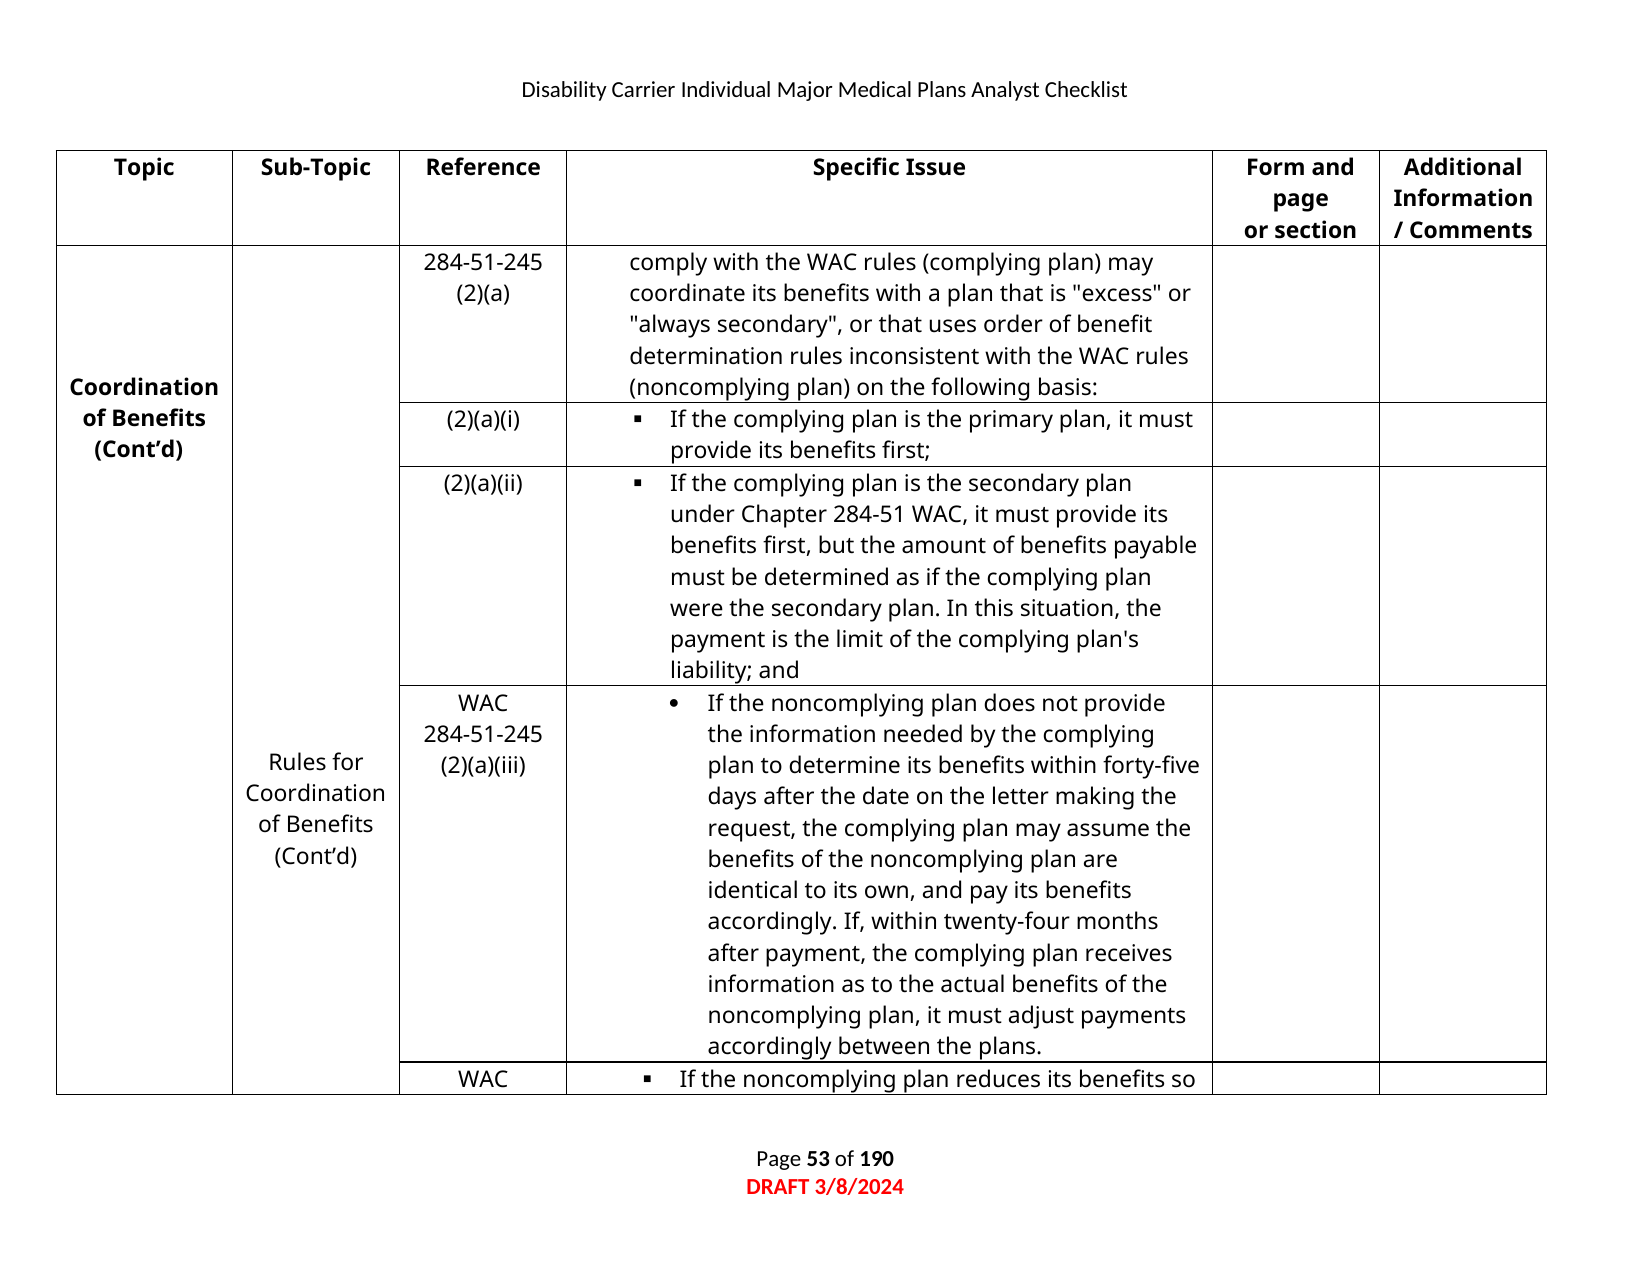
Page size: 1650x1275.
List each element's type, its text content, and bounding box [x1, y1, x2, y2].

table_cell [1213, 246, 1379, 402]
table_cell If the complying plan is the primary plan, it must provide its benefits first; [567, 403, 1212, 466]
table_header Sub-Topic [233, 151, 399, 245]
table_header Topic [57, 151, 232, 245]
table_header Form and page or section [1213, 151, 1379, 245]
table_cell [1380, 403, 1546, 466]
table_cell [567, 246, 1212, 402]
table_cell (2)(a)(ii) [400, 467, 566, 685]
table_cell [1213, 1063, 1379, 1094]
table_cell If the noncomplying plan does not provide the information needed by the complying plan to determine its benefits within forty-five days after the date on the letter making the request, the complying plan may assume the benefits of the noncomplying plan are identical to its own, and pay its benefits accordingly. If, within twenty-four months after payment, the complying plan receives information as to the actual benefits of the noncomplying plan, it must adjust payments accordingly between the plans. [567, 686, 1212, 1061]
table_cell [1380, 1063, 1546, 1094]
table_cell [567, 1063, 1212, 1094]
table_cell [1380, 467, 1546, 685]
table_cell If the complying plan is the secondary plan under Chapter 284-51 WAC, it must provide its benefits first, but the amount of benefits payable must be determined as if the complying plan were the secondary plan. In this situation, the payment is the limit of the complying plan's liability; and [567, 467, 1212, 685]
table_header Reference [400, 151, 566, 245]
table_header Additional Information / Comments [1380, 151, 1546, 245]
table_cell [1380, 246, 1546, 402]
table_cell WAC 284-51-245 (2)(a) [400, 246, 566, 402]
table_header Specific Issue [567, 151, 1212, 245]
table_cell WAC 284-51-245 (2)(a)(iii) [400, 686, 566, 1061]
table_cell [1213, 686, 1379, 1061]
table_cell (2)(a)(i) [400, 403, 566, 466]
table_cell WAC 284-51-245 (2)(b) [400, 1063, 566, 1094]
table_cell [1380, 686, 1546, 1061]
table_cell [1213, 403, 1379, 466]
table_cell [1213, 467, 1379, 685]
